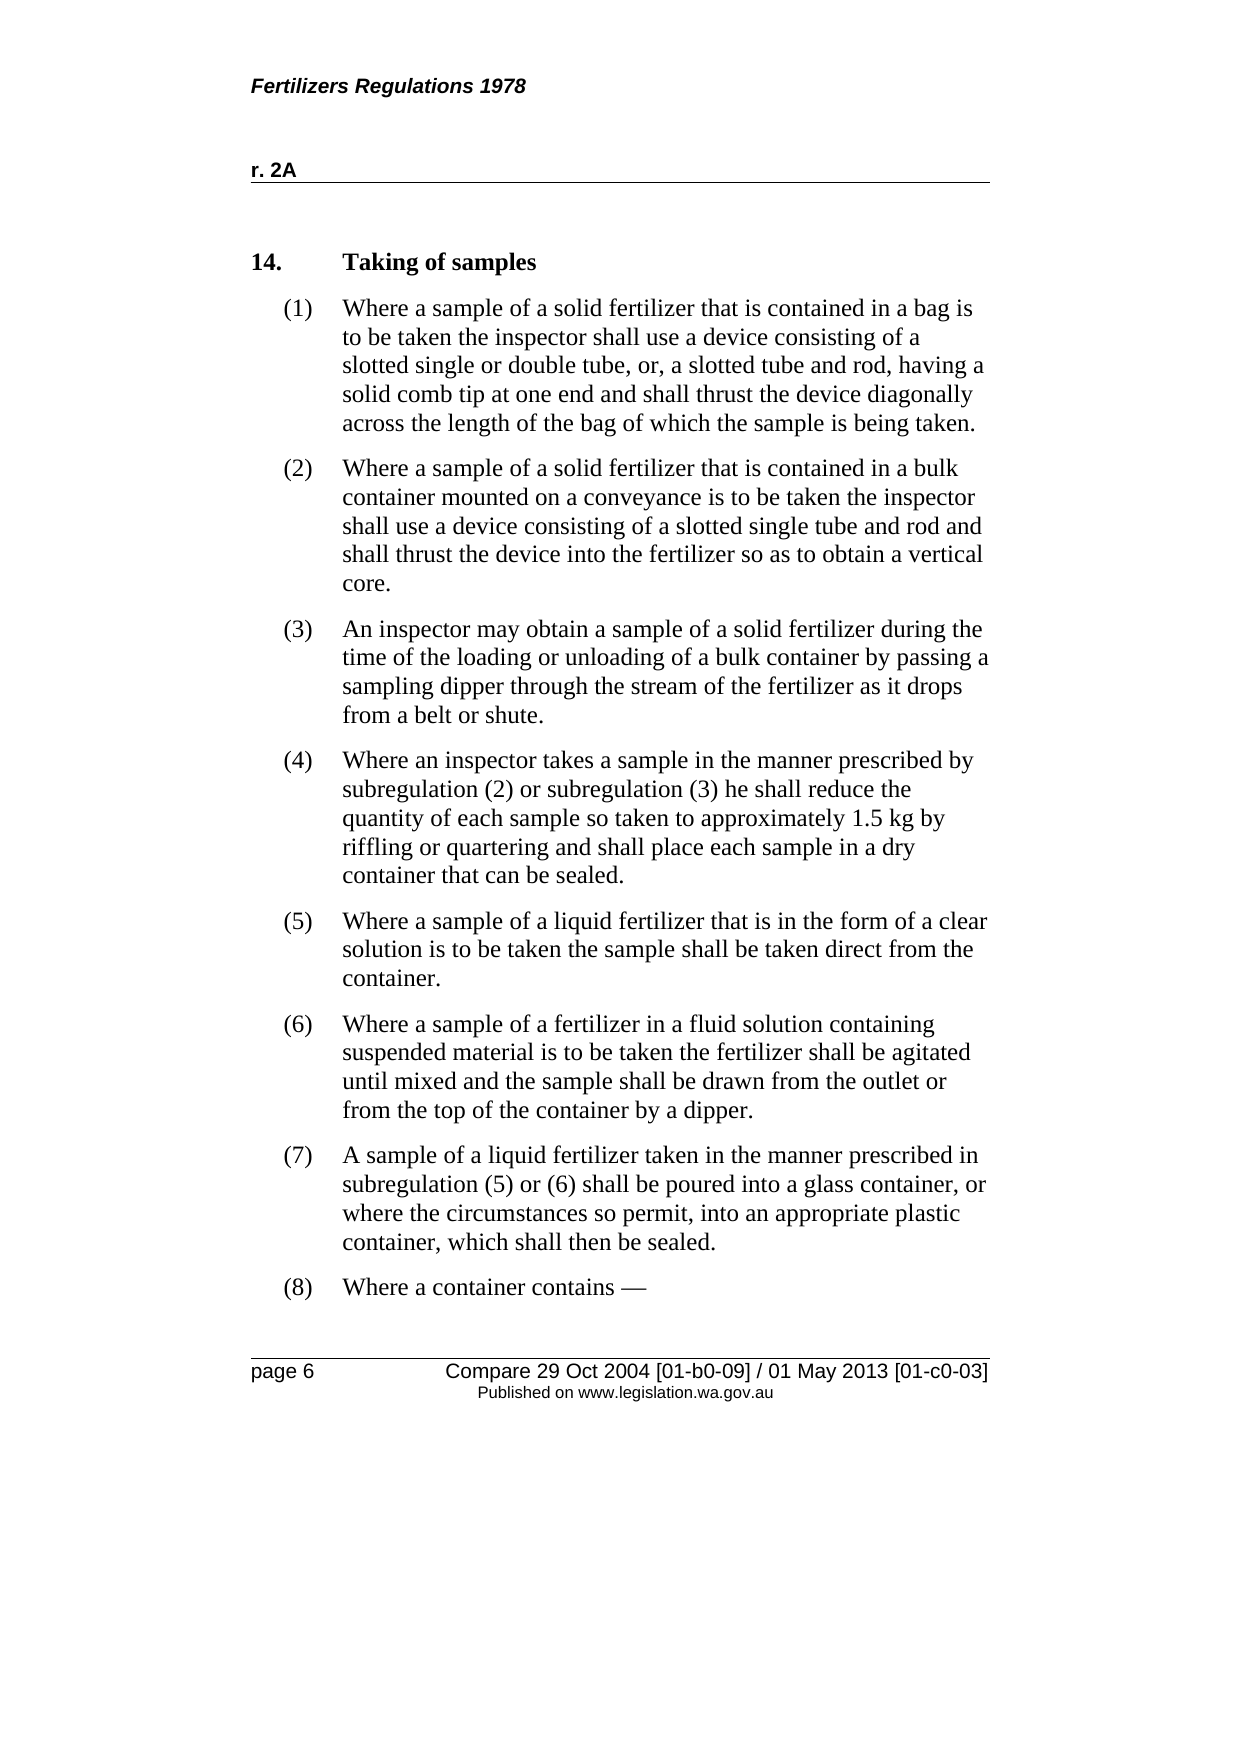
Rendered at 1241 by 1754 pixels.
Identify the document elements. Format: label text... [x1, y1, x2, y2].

text (4) Where an inspector takes a sample in the manner prescribed by subregulation (2) or subregulation (3) he shall reduce the quantity of each sample so taken to approximately 1.5 kg by riffling or quartering and shall place each sample in a dry container that can be sealed. [251, 745, 990, 889]
text (6) Where a sample of a fertilizer in a fluid solution containing suspended material is to be taken the fertilizer shall be agitated until mixed and the sample shall be drawn from the outlet or from the top of the container by a dipper. [251, 1009, 990, 1124]
subtitle 14. Taking of samples [251, 247, 990, 276]
text (8) Where a container contains — [251, 1272, 990, 1301]
text (1) Where a sample of a solid fertilizer that is contained in a bag is to be taken the inspector shall use a device consisting of a slotted single or double tube, or, a slotted tube and rod, having a solid comb tip at one end and shall thrust the device diagonally across the length of the bag of which the sample is being taken. [251, 293, 990, 437]
text (3) An inspector may obtain a sample of a solid fertilizer during the time of the loading or unloading of a bulk container by passing a sampling dipper through the stream of the fertilizer as it drops from a belt or shute. [251, 614, 990, 729]
text (7) A sample of a liquid fertilizer taken in the manner prescribed in subregulation (5) or (6) shall be poured into a glass container, or where the circumstances so permit, into an appropriate plastic container, which shall then be sealed. [251, 1140, 990, 1255]
text (2) Where a sample of a solid fertilizer that is contained in a bulk container mounted on a conveyance is to be taken the inspector shall use a device consisting of a slotted single tube and rod and shall thrust the device into the fertilizer so as to obtain a vertical core. [251, 453, 990, 597]
text (5) Where a sample of a liquid fertilizer that is in the form of a clear solution is to be taken the sample shall be taken direct from the container. [251, 906, 990, 992]
